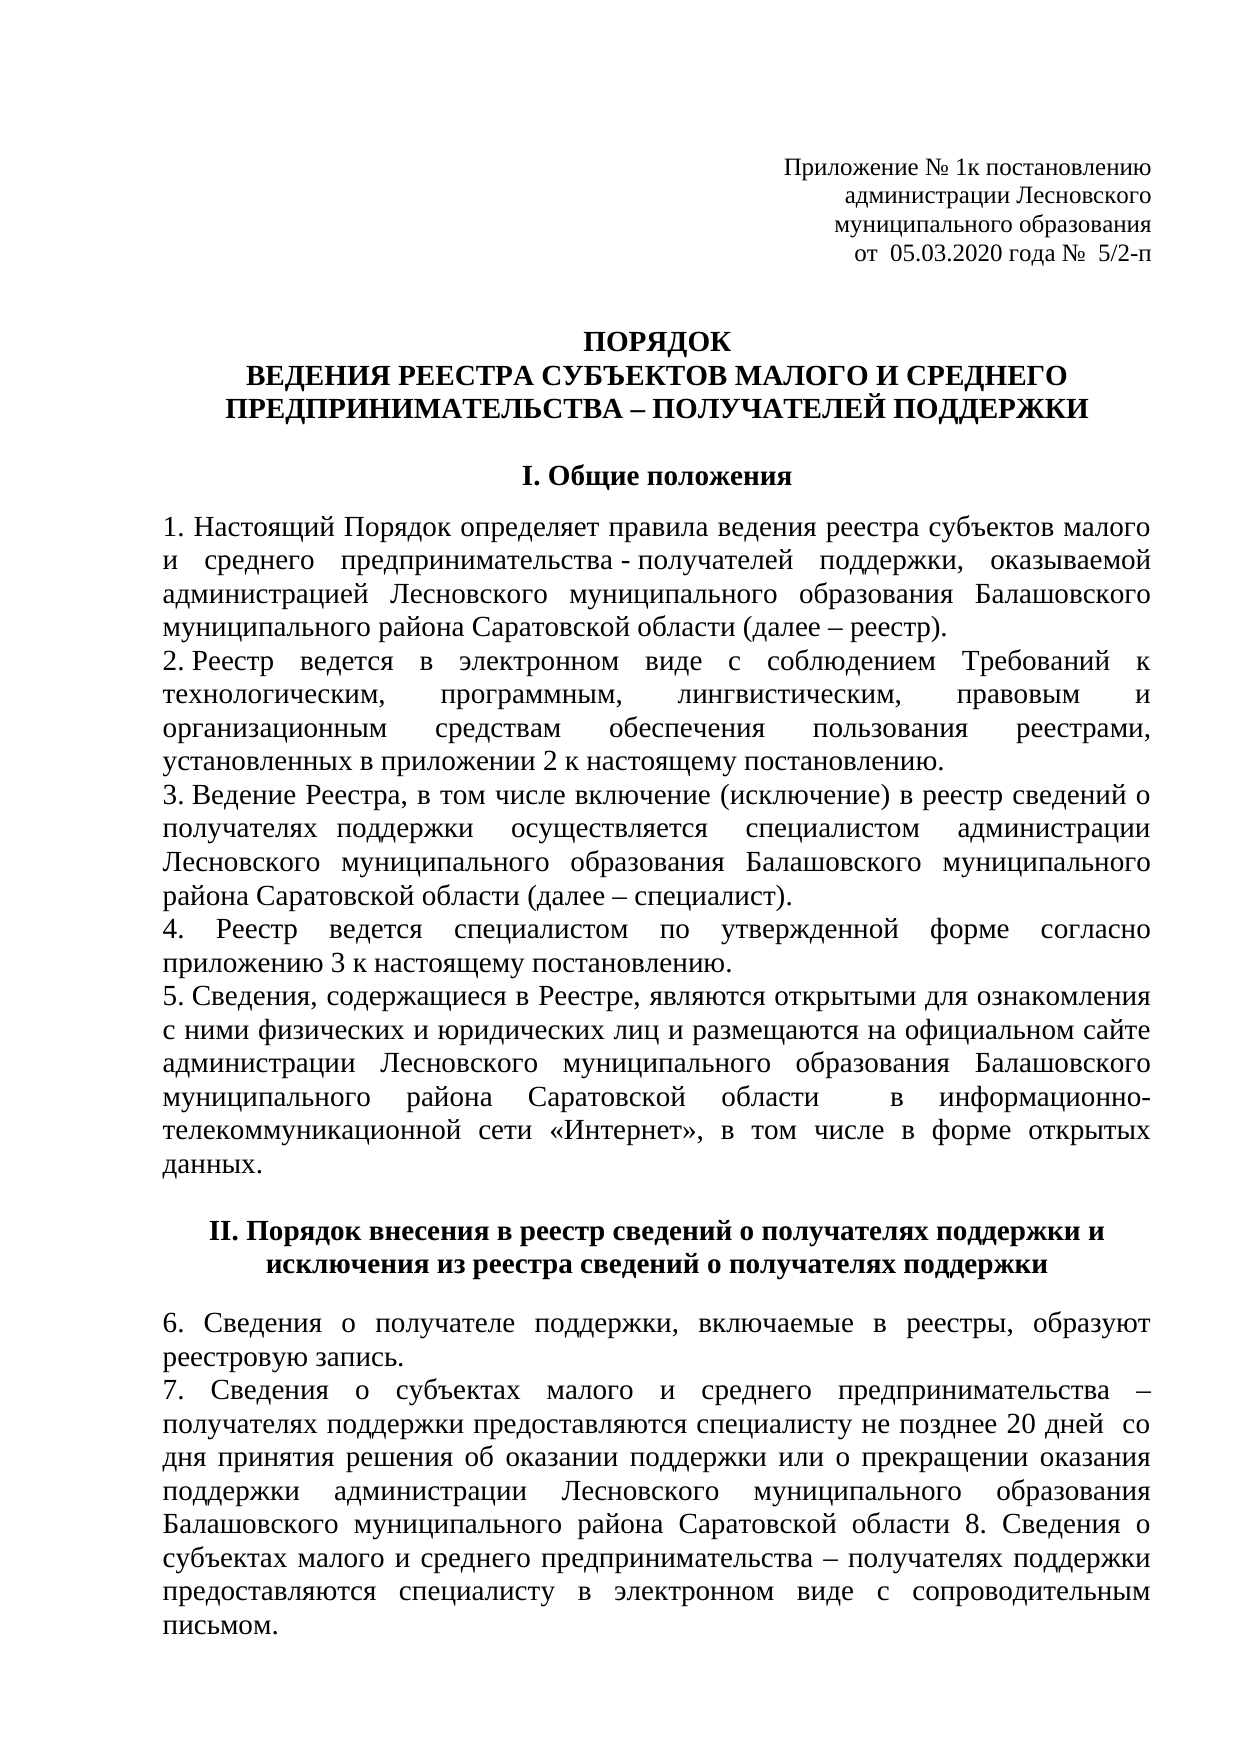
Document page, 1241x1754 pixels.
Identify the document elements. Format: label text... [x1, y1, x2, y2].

text Приложение № 1к постановлению [162, 152, 1152, 180]
text ВЕДЕНИЯ РЕЕСТРА СУБЪЕКТОВ МАЛОГО И СРЕДНЕГО [162, 358, 1152, 391]
text администрации Лесновского [162, 180, 1152, 209]
text от 05.03.2020 года № 5/2-п [162, 238, 1152, 267]
text II. Порядок внесения в реестр сведений о получателях поддержки и исключения из реестра сведений о получателях поддержки [162, 1213, 1152, 1280]
text I. Общие положения [162, 458, 1152, 492]
text 1. Настоящий Порядок определяет правила ведения реестра субъектов малого и среднего предпринимательства - получателей поддержки, оказываемой администрацией Лесновского муниципального образования Балашовского муниципального района Саратовской области (далее – реестр). [162, 509, 1152, 643]
subtitle ПОРЯДОК [162, 324, 1152, 358]
text 2. Реестр ведется в электронном виде с соблюдением Требований к технологическим, программным, лингвистическим, правовым и организационным средствам обеспечения пользования реестрами, установленных в приложении 2 к настоящему постановлению. [162, 643, 1152, 777]
text 5. Сведения, содержащиеся в Реестре, являются открытыми для ознакомления с ними физических и юридических лиц и размещаются на официальном сайте администрации Лесновского муниципального образования Балашовского муниципального района Саратовской области в информационно-телекоммуникационной сети «Интернет», в том числе в форме открытых данных. [162, 978, 1152, 1179]
text 3. Ведение Реестра, в том числе включение (исключение) в реестр сведений о получателях поддержки осуществляется специалистом администрации Лесновского муниципального образования Балашовского муниципального района Саратовской области (далее – специалист). [162, 777, 1152, 911]
text 6. Сведения о получателе поддержки, включаемые в реестры, образуют реестровую запись. [162, 1305, 1152, 1372]
text ПРЕДПРИНИМАТЕЛЬСТВА – ПОЛУЧАТЕЛЕЙ ПОДДЕРЖКИ [162, 391, 1152, 425]
text муниципального образования [162, 209, 1152, 238]
text 4. Реестр ведется специалистом по утвержденной форме согласно приложению 3 к настоящему постановлению. [162, 911, 1152, 978]
text 7. Сведения о субъектах малого и среднего предпринимательства – получателях поддержки предоставляются специалисту не позднее 20 дней со дня принятия решения об оказании поддержки или о прекращении оказания поддержки администрации Лесновского муниципального образования Балашовского муниципального района Саратовской области 8. Сведения о субъектах малого и среднего предпринимательства – получателях поддержки предоставляются специалисту в электронном виде с сопроводительным письмом. [162, 1372, 1152, 1641]
